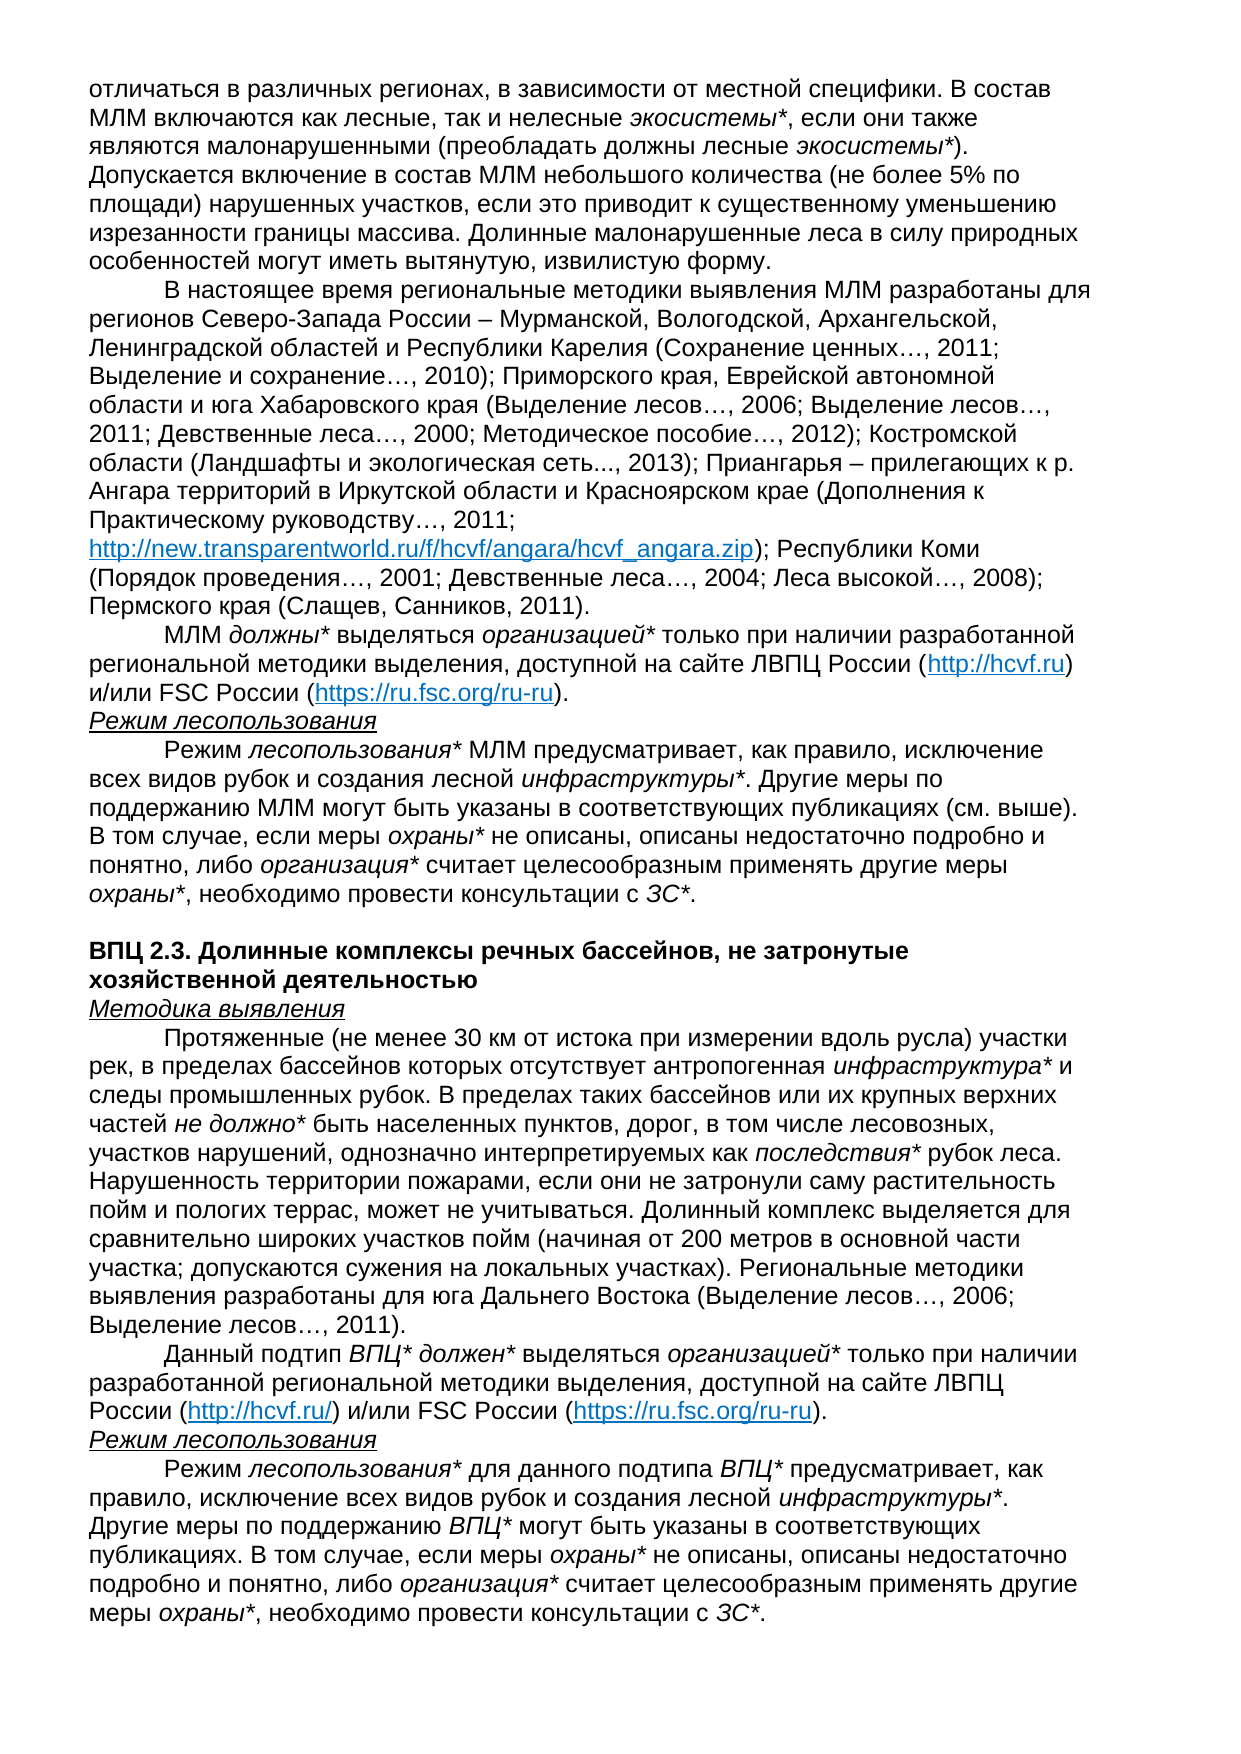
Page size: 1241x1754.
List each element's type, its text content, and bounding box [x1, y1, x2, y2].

text ВПЦ 2.3. Долинные комплексы речных бассейнов, не затронутые хозяйственной деятельностью [88, 936, 1092, 994]
text Режим лесопользования* для данного подтипа ВПЦ* предусматривает, как правило, исключение всех видов рубок и создания лесной инфраструктуры*. Другие меры по поддержанию ВПЦ* могут быть указаны в соответствующих публикациях. В том случае, если меры охраны* не описаны, описаны недостаточно подробно и понятно, либо организация* считает целесообразным применять другие меры охраны*, необходимо провести консультации с ЗС*. [88, 1454, 1092, 1626]
text Режим лесопользования* МЛМ предусматривает, как правило, исключение всех видов рубок и создания лесной инфраструктуры*. Другие меры по поддержанию МЛМ могут быть указаны в соответствующих публикациях (см. выше). В том случае, если меры охраны* не описаны, описаны недостаточно подробно и понятно, либо организация* считает целесообразным применять другие меры охраны*, необходимо провести консультации с ЗС*. [88, 735, 1092, 908]
text Режим лесопользования [88, 1425, 1092, 1454]
text Методика выявления [88, 994, 1092, 1023]
text МЛМ должны* выделяться организацией* только при наличии разработанной региональной методики выделения, доступной на сайте ЛВПЦ России (http://hcvf.ru) и/или FSC России (https://ru.fsc.org/ru-ru). [88, 620, 1092, 706]
text Протяженные (не менее 30 км от истока при измерении вдоль русла) участки рек, в пределах бассейнов которых отсутствует антропогенная инфраструктура* и следы промышленных рубок. В пределах таких бассейнов или их крупных верхних частей не должно* быть населенных пунктов, дорог, в том числе лесовозных, участков нарушений, однозначно интерпретируемых как последствия* рубок леса. Нарушенность территории пожарами, если они не затронули саму растительность пойм и пологих террас, может не учитываться. Долинный комплекс выделяется для сравнительно широких участков пойм (начиная от 200 метров в основной части участка; допускаются сужения на локальных участках). Региональные методики выявления разработаны для юга Дальнего Востока (Выделение лесов…, 2006; Выделение лесов…, 2011). [88, 1023, 1092, 1339]
text Режим лесопользования [88, 706, 1092, 735]
text В настоящее время региональные методики выявления МЛМ разработаны для регионов Северо-Запада России – Мурманской, Вологодской, Архангельской, Ленинградской областей и Республики Карелия (Сохранение ценных…, 2011; Выделение и сохранение…, 2010); Приморского края, Еврейской автономной области и юга Хабаровского края (Выделение лесов…, 2006; Выделение лесов…, 2011; Девственные леса…, 2000; Методическое пособие…, 2012); Костромской области (Ландшафты и экологическая сеть..., 2013); Приангарья – прилегающих к р. Ангара территорий в Иркутской области и Красноярском крае (Дополнения к Практическому руководству…, 2011; http://new.transparentworld.ru/f/hcvf/angara/hcvf_angara.zip); Республики Коми (Порядок проведения…, 2001; Девственные леса…, 2004; Леса высокой…, 2008); Пермского края (Слащев, Санников, 2011). [88, 275, 1092, 620]
